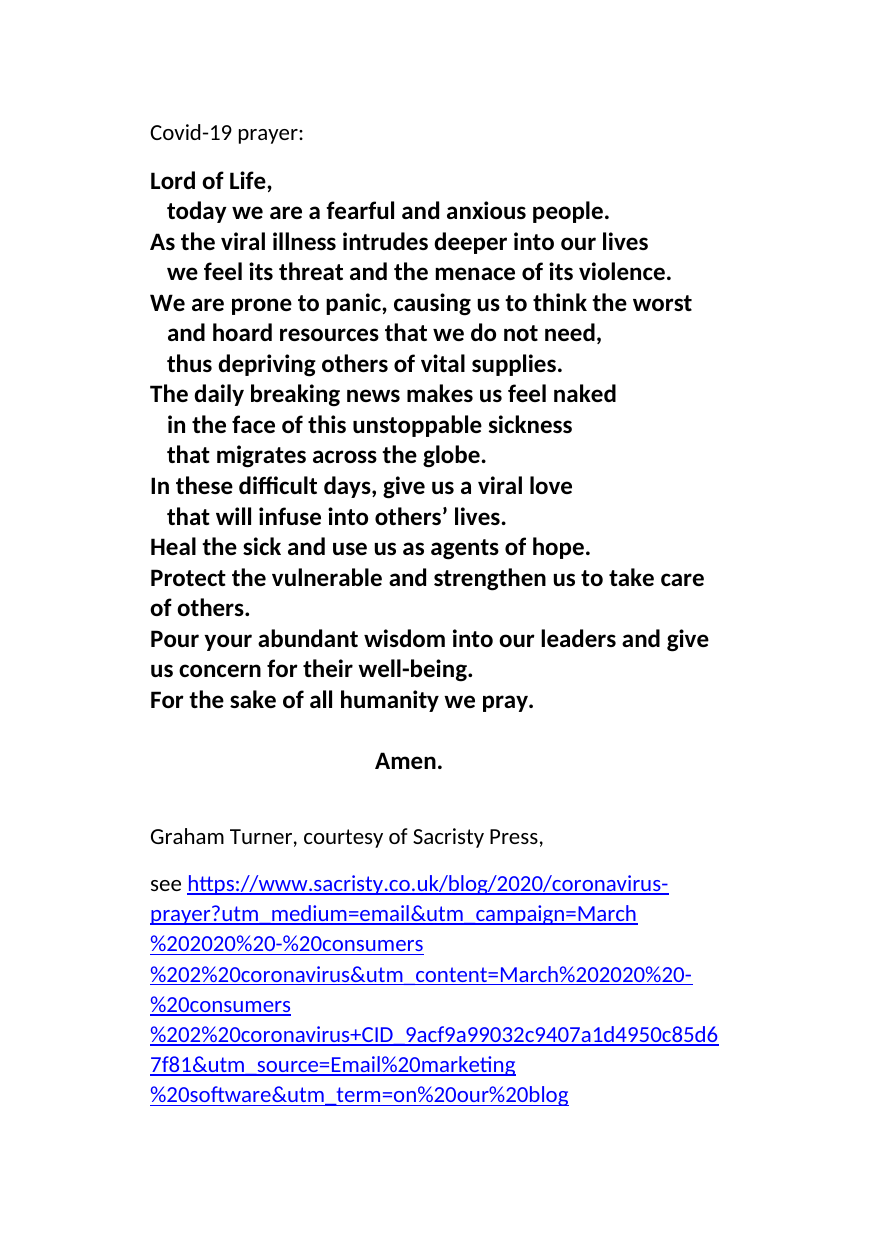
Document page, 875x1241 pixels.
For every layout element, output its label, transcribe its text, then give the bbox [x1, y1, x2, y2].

text Amen. [375, 714, 724, 775]
text Covid-19 prayer: [150, 118, 724, 146]
text We are prone to panic, causing us to think the worst and hoard resources that we do not need, thus depriving others of vital supplies. [150, 287, 724, 379]
text For the sake of all humanity we pray. [150, 684, 724, 714]
text The daily breaking news makes us feel naked in the face of this unstoppable sickness that migrates across the globe. [150, 379, 724, 470]
text Heal the sick and use us as agents of hope. Protect the vulnerable and strengthen us to take care of others. Pour your abundant wisdom into our leaders and give us concern for their well-being. [150, 531, 724, 684]
text Lord of Life, today we are a fearful and anxious people. [150, 165, 724, 226]
text Graham Turner, courtesy of Sacristy Press, [150, 822, 724, 850]
text As the viral illness intrudes deeper into our lives we feel its threat and the menace of its violence. [150, 226, 724, 287]
text In these difficult days, give us a viral love that will infuse into others’ lives. [150, 470, 724, 531]
text see https://www.sacristy.co.uk/blog/2020/coronavirus-prayer?utm_medium=email&utm_campaign=March%202020%20-%20consumers%202%20coronavirus&utm_content=March%202020%20-%20consumers%202%20coronavirus+CID_9acf9a99032c9407a1d4950c85d67f81&utm_source=Email%20marketing%20software&utm_term=on%20our%20blog [150, 869, 724, 1109]
